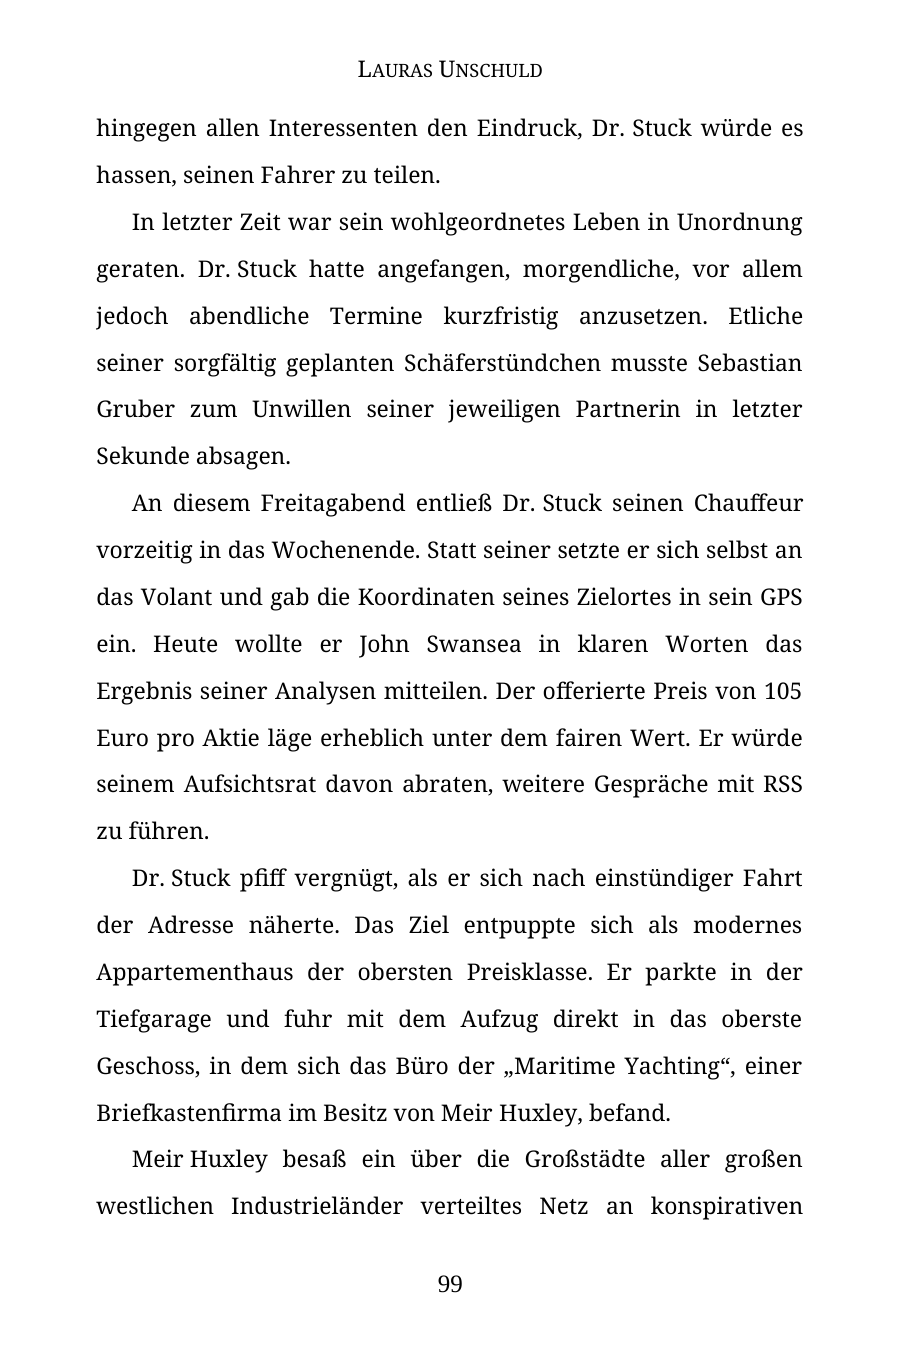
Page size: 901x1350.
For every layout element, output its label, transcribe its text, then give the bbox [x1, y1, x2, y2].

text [96, 1143, 804, 1222]
text In letzter Zeit war sein wohlgeordnetes Leben in Unordnung geraten. Dr. Stuck hatte angefangen, morgendliche, vor allem jedoch abendliche Termine kurzfristig anzusetzen. Etliche seiner sorgfältig geplanten Schäferstündchen musste Sebastian Gruber zum Unwillen seiner jeweiligen Partnerin in letzter Sekunde absagen. [96, 206, 804, 472]
text Dr. Stuck pfiff vergnügt, als er sich nach einstündiger Fahrt der Adresse näherte. Das Ziel entpuppte sich als modernes Appartementhaus der obersten Preisklasse. Er parkte in der Tiefgarage und fuhr mit dem Aufzug direkt in das oberste Geschoss, in dem sich das Büro der „Maritime Yachting“, einer Briefkastenfirma im Besitz von Meir Huxley, befand. [96, 862, 804, 1128]
text An diesem Freitagabend entließ Dr. Stuck seinen Chauffeur vorzeitig in das Wochenende. Statt seiner setzte er sich selbst an das Volant und gab die Koordinaten seines Zielortes in sein GPS ein. Heute wollte er John Swansea in klaren Worten das Ergebnis seiner Analysen mitteilen. Der offerierte Preis von 105 Euro pro Aktie läge erheblich unter dem fairen Wert. Er würde seinem Aufsichtsrat davon abraten, weitere Gespräche mit RSS zu führen. [96, 487, 804, 847]
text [96, 112, 804, 190]
